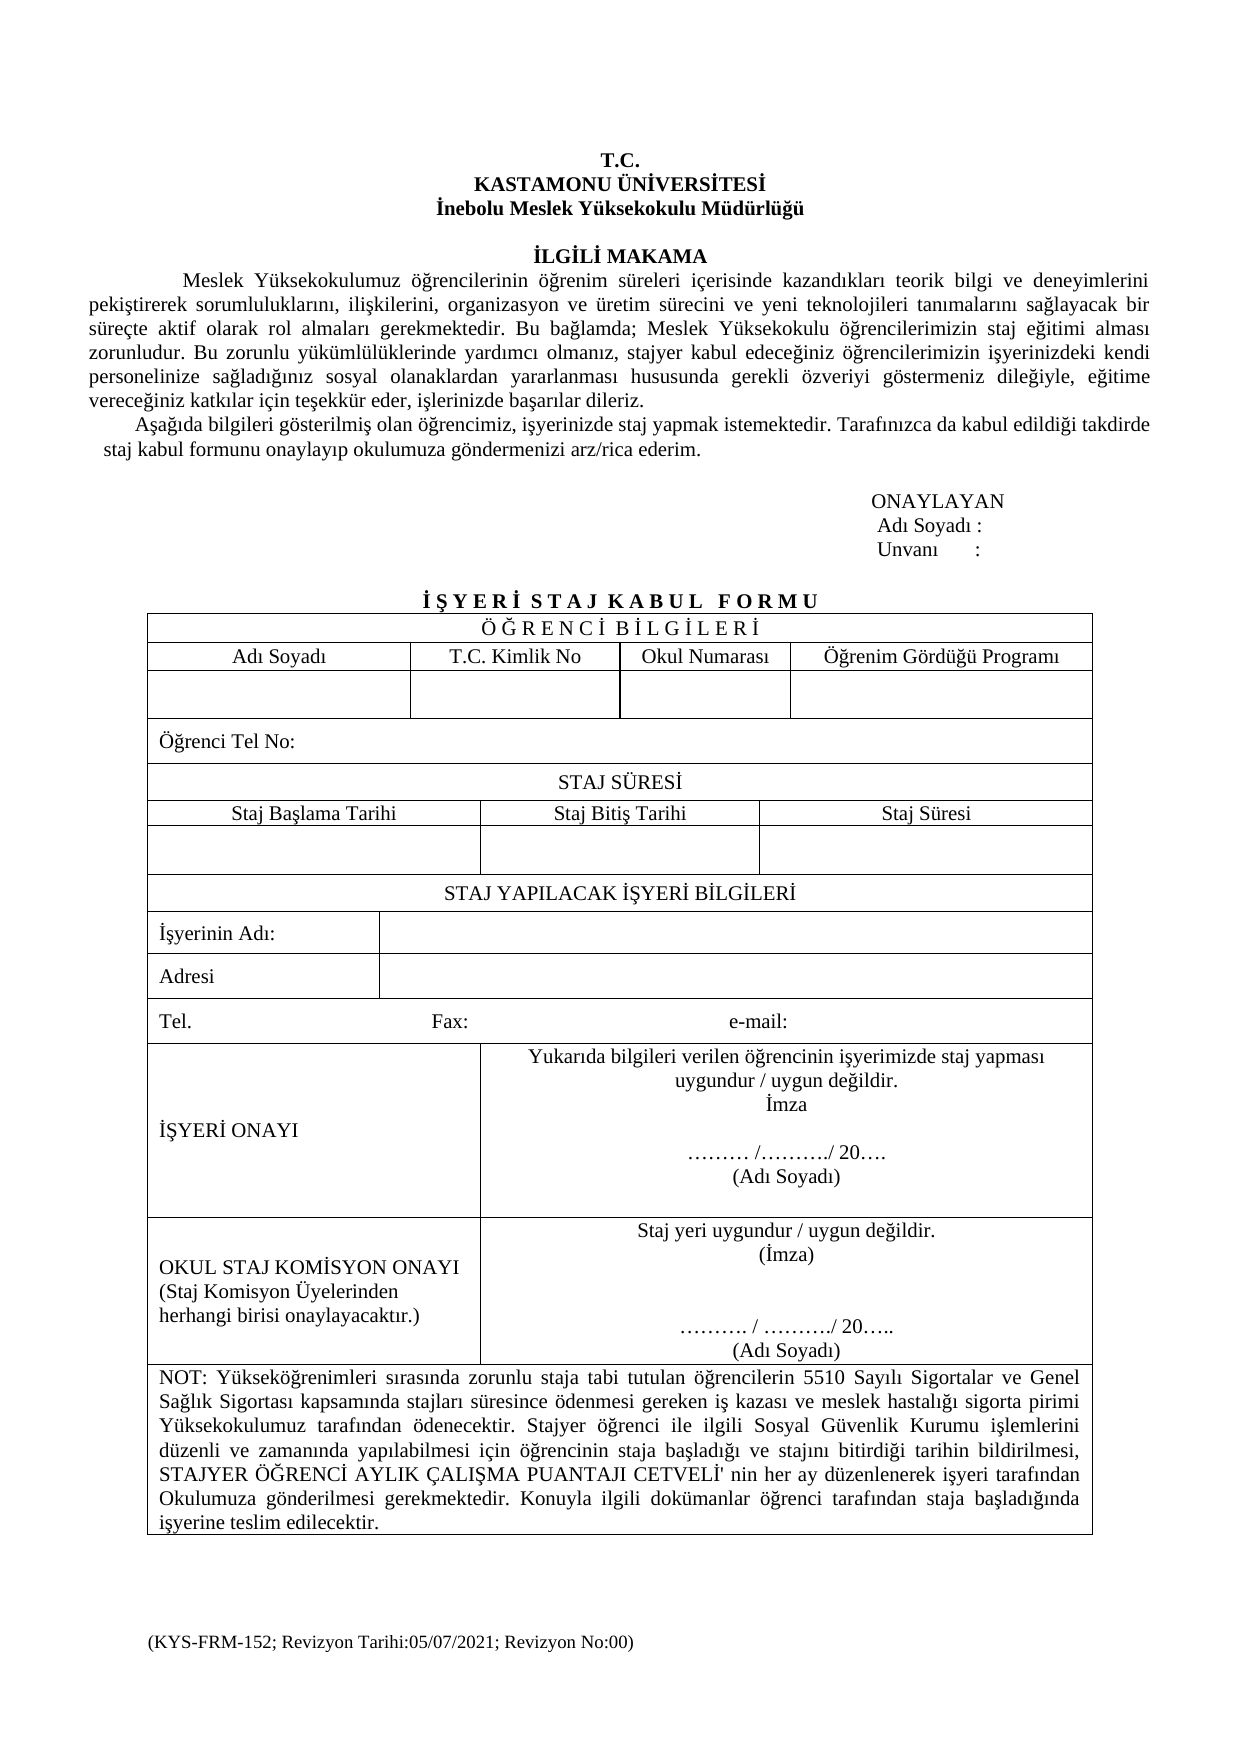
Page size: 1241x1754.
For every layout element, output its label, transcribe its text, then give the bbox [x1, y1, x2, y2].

table_cell [791, 671, 1092, 718]
table_cell [760, 826, 1092, 874]
text Aşağıda bilgileri gösterilmiş olan öğrencimiz, işyerinizde staj yapmak istemektedir. Tarafınızca da kabul edildiği takdirde staj kabul formunu onaylayıp okulumuza göndermenizi arz/rica ederim. [103, 412, 1152, 461]
text T.C. [148, 148, 1092, 172]
table_cell Adı Soyadı [148, 643, 410, 669]
table_cell Adresi [148, 954, 379, 997]
text Meslek Yüksekokulumuz öğrencilerinin öğrenim süreleri içerisinde kazandıkları teorik bilgi ve deneyimlerini pekiştirerek sorumluluklarını, ilişkilerini, organizasyon ve üretim sürecini ve yeni teknolojileri tanımalarını sağlayacak bir süreçte aktif olarak rol almaları gerekmektedir. Bu bağlamda; Meslek Yüksekokulu öğrencilerimizin staj eğitimi alması zorunludur. Bu zorunlu yükümlülüklerinde yardımcı olmanız, stajyer kabul edeceğiniz öğrencilerimizin işyerinizdeki kendi personelinize sağladığınız sosyal olanaklardan yararlanması hususunda gerekli özveriyi göstermeniz dileğiyle, eğitime vereceğiniz katkılar için teşekkür eder, işlerinizde başarılar dileriz. [89, 268, 1152, 412]
table_cell [380, 912, 1092, 953]
table_cell STAJ YAPILACAK İŞYERİ BİLGİLERİ [148, 875, 1092, 911]
table_cell Staj Bitiş Tarihi [481, 801, 759, 825]
table_cell Öğrenci Tel No: [148, 719, 1092, 763]
table_cell [621, 671, 790, 718]
table_header Ö Ğ R E N C İ B İ L G İ L E R İ [148, 614, 1092, 642]
table_cell Staj Süresi [760, 801, 1092, 825]
text İ Ş Y E R İ S T A J K A B U L F O R M U [148, 589, 1092, 613]
text İnebolu Meslek Yüksekokulu Müdürlüğü [148, 196, 1092, 220]
text KASTAMONU ÜNİVERSİTESİ [148, 172, 1092, 196]
table_cell OKUL STAJ KOMİSYON ONAYI (Staj Komisyon Üyelerinden herhangi birisi onaylayacaktır.) [148, 1218, 480, 1364]
table_cell [148, 826, 480, 874]
text ONAYLAYAN [148, 488, 1092, 513]
table_cell Staj yeri uygundur / uygun değildir. (İmza) ………. / ………./ 20….. (Adı Soyadı) [481, 1218, 1092, 1364]
table_cell [380, 954, 1092, 997]
table_cell Yukarıda bilgileri verilen öğrencinin işyerimizde staj yapması uygundur / uygun değildir. İmza ……… /………./ 20…. (Adı Soyadı) [481, 1044, 1092, 1217]
table_cell Tel. Fax: e-mail: [148, 999, 1092, 1043]
table_cell NOT: Yükseköğrenimleri sırasında zorunlu staja tabi tutulan öğrencilerin 5510 Sayılı Sigortalar ve Genel Sağlık Sigortası kapsamında stajları süresince ödenmesi gereken iş kazası ve meslek hastalığı sigorta pirimi Yüksekokulumuz tarafından ödenecektir. Stajyer öğrenci ile ilgili Sosyal Güvenlik Kurumu işlemlerini düzenli ve zamanında yapılabilmesi için öğrencinin staja başladığı ve stajını bitirdiği tarihin bildirilmesi, STAJYER ÖĞRENCİ AYLIK ÇALIŞMA PUANTAJI CETVELİ' nin her ay düzenlenerek işyeri tarafından Okulumuza gönderilmesi gerekmektedir. Konuyla ilgili dokümanlar öğrenci tarafından staja başladığında işyerine teslim edilecektir. [148, 1365, 1092, 1534]
table_cell Okul Numarası [621, 643, 790, 669]
table_cell [481, 826, 759, 874]
table_cell İşyerinin Adı: [148, 912, 379, 953]
table_cell Öğrenim Gördüğü Programı [791, 643, 1092, 669]
text Adı Soyadı : [148, 513, 1092, 537]
table_cell [148, 671, 410, 718]
text İLGİLİ MAKAMA [89, 244, 1152, 268]
text Unvanı : [148, 537, 1092, 561]
table_cell [411, 671, 619, 718]
table_cell T.C. Kimlik No [411, 643, 619, 669]
table_cell İŞYERİ ONAYI [148, 1044, 480, 1217]
table_cell Staj Başlama Tarihi [148, 801, 480, 825]
table_cell STAJ SÜRESİ [148, 764, 1092, 800]
